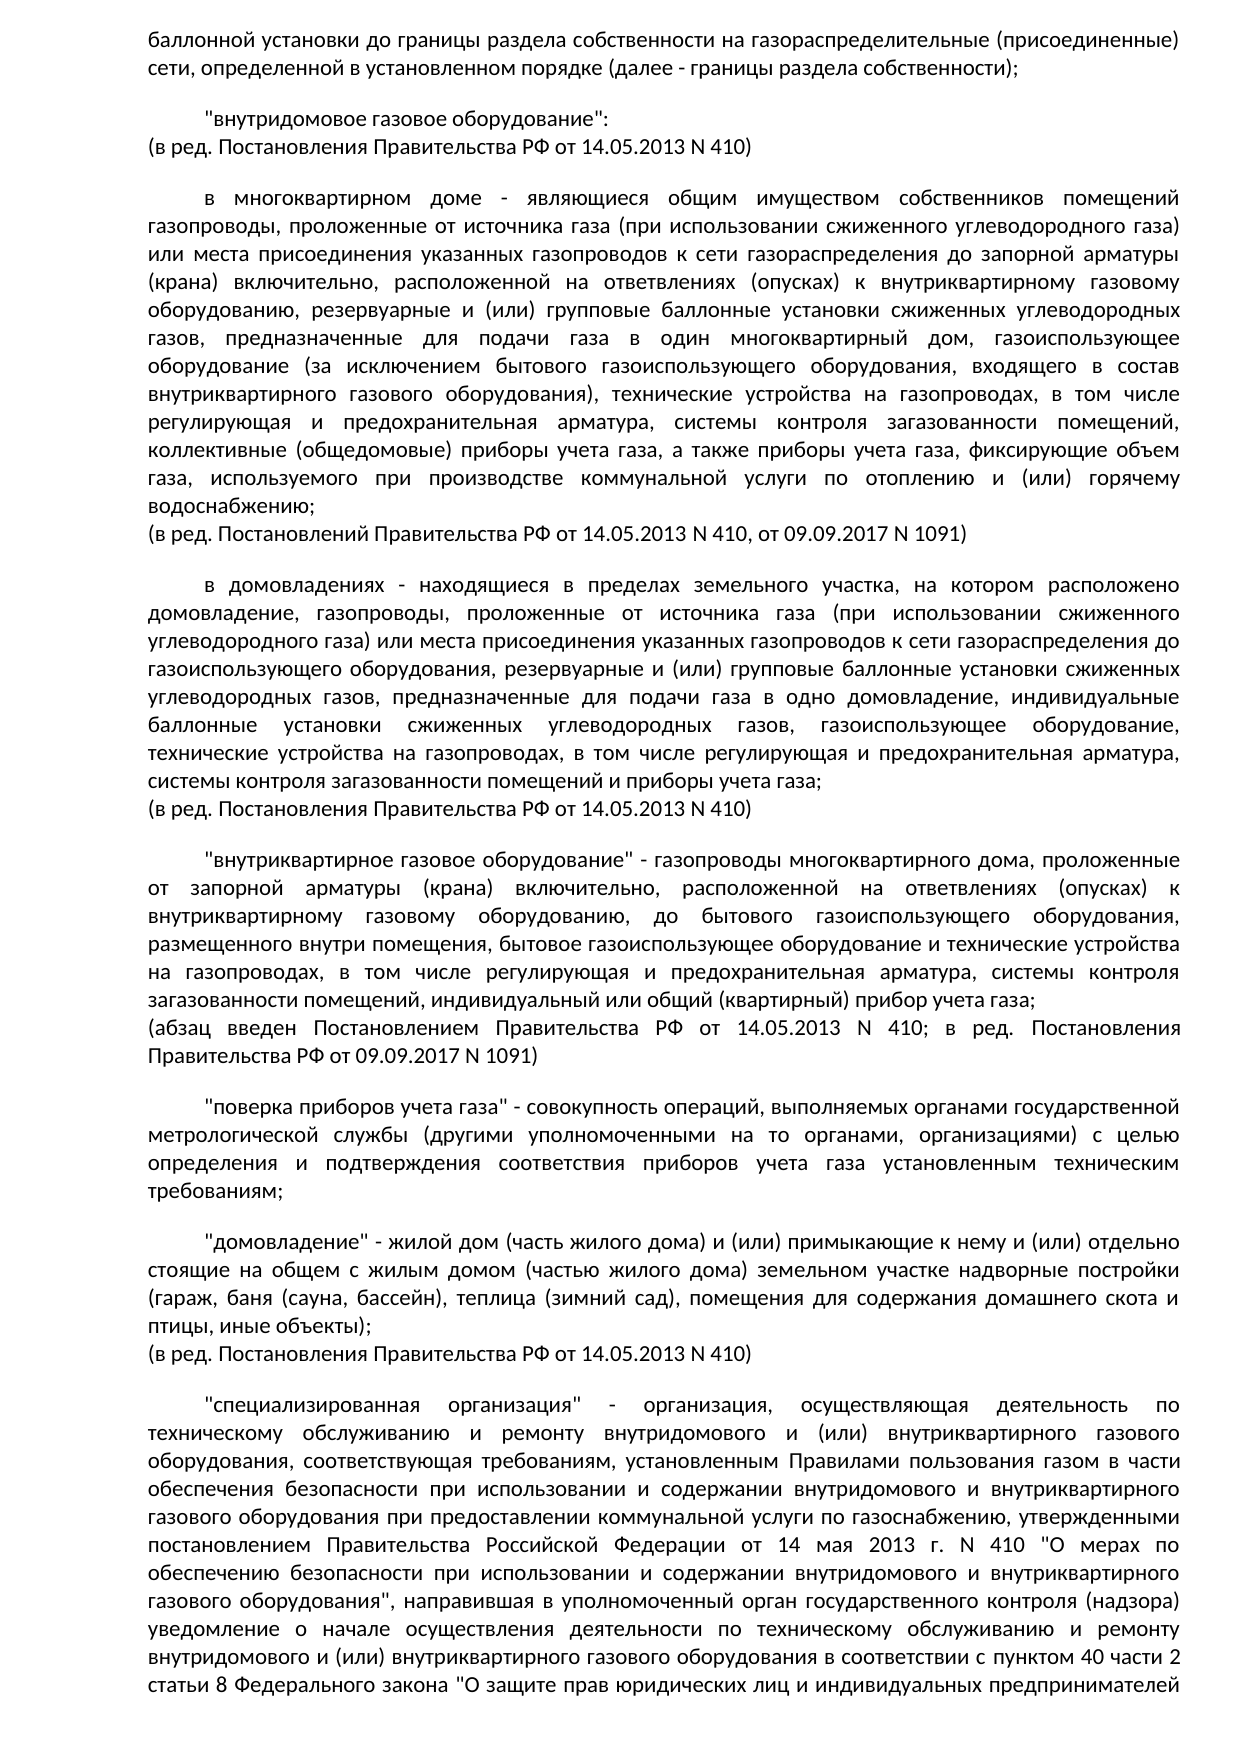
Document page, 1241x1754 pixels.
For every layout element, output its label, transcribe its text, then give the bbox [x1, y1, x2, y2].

text (в ред. Постановлений Правительства РФ от 14.05.2013 N 410, от 09.09.2017 N 1091) [148, 519, 1181, 547]
text "внутридомовое газовое оборудование": [148, 104, 1181, 132]
text в многоквартирном доме - являющиеся общим имуществом собственников помещений газопроводы, проложенные от источника газа (при использовании сжиженного углеводородного газа) или места присоединения указанных газопроводов к сети газораспределения до запорной арматуры (крана) включительно, расположенной на ответвлениях (опусках) к внутриквартирному газовому оборудованию, резервуарные и (или) групповые баллонные установки сжиженных углеводородных газов, предназначенные для подачи газа в один многоквартирный дом, газоиспользующее оборудование (за исключением бытового газоиспользующего оборудования, входящего в состав внутриквартирного газового оборудования), технические устройства на газопроводах, в том числе регулирующая и предохранительная арматура, системы контроля загазованности помещений, коллективные (общедомовые) приборы учета газа, а также приборы учета газа, фиксирующие объем газа, используемого при производстве коммунальной услуги по отоплению и (или) горячему водоснабжению; [148, 183, 1181, 519]
text (в ред. Постановления Правительства РФ от 14.05.2013 N 410) [148, 132, 1181, 160]
text "поверка приборов учета газа" - совокупность операций, выполняемых органами государственной метрологической службы (другими уполномоченными на то органами, организациями) с целью определения и подтверждения соответствия приборов учета газа установленным техническим требованиям; [148, 1092, 1181, 1204]
text (в ред. Постановления Правительства РФ от 14.05.2013 N 410) [148, 1339, 1181, 1367]
text в домовладениях - находящиеся в пределах земельного участка, на котором расположено домовладение, газопроводы, проложенные от источника газа (при использовании сжиженного углеводородного газа) или места присоединения указанных газопроводов к сети газораспределения до газоиспользующего оборудования, резервуарные и (или) групповые баллонные установки сжиженных углеводородных газов, предназначенные для подачи газа в одно домовладение, индивидуальные баллонные установки сжиженных углеводородных газов, газоиспользующее оборудование, технические устройства на газопроводах, в том числе регулирующая и предохранительная арматура, системы контроля загазованности помещений и приборы учета газа; [148, 570, 1181, 794]
text "внутриквартирное газовое оборудование" - газопроводы многоквартирного дома, проложенные от запорной арматуры (крана) включительно, расположенной на ответвлениях (опусках) к внутриквартирному газовому оборудованию, до бытового газоиспользующего оборудования, размещенного внутри помещения, бытовое газоиспользующее оборудование и технические устройства на газопроводах, в том числе регулирующая и предохранительная арматура, системы контроля загазованности помещений, индивидуальный или общий (квартирный) прибор учета газа; [148, 845, 1181, 1013]
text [148, 25, 1181, 81]
text "домовладение" - жилой дом (часть жилого дома) и (или) примыкающие к нему и (или) отдельно стоящие на общем с жилым домом (частью жилого дома) земельном участке надворные постройки (гараж, баня (сауна, бассейн), теплица (зимний сад), помещения для содержания домашнего скота и птицы, иные объекты); [148, 1227, 1181, 1339]
text (абзац введен Постановлением Правительства РФ от 14.05.2013 N 410; в ред. Постановления Правительства РФ от 09.09.2017 N 1091) [148, 1013, 1181, 1069]
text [148, 1390, 1181, 1698]
text (в ред. Постановления Правительства РФ от 14.05.2013 N 410) [148, 794, 1181, 822]
